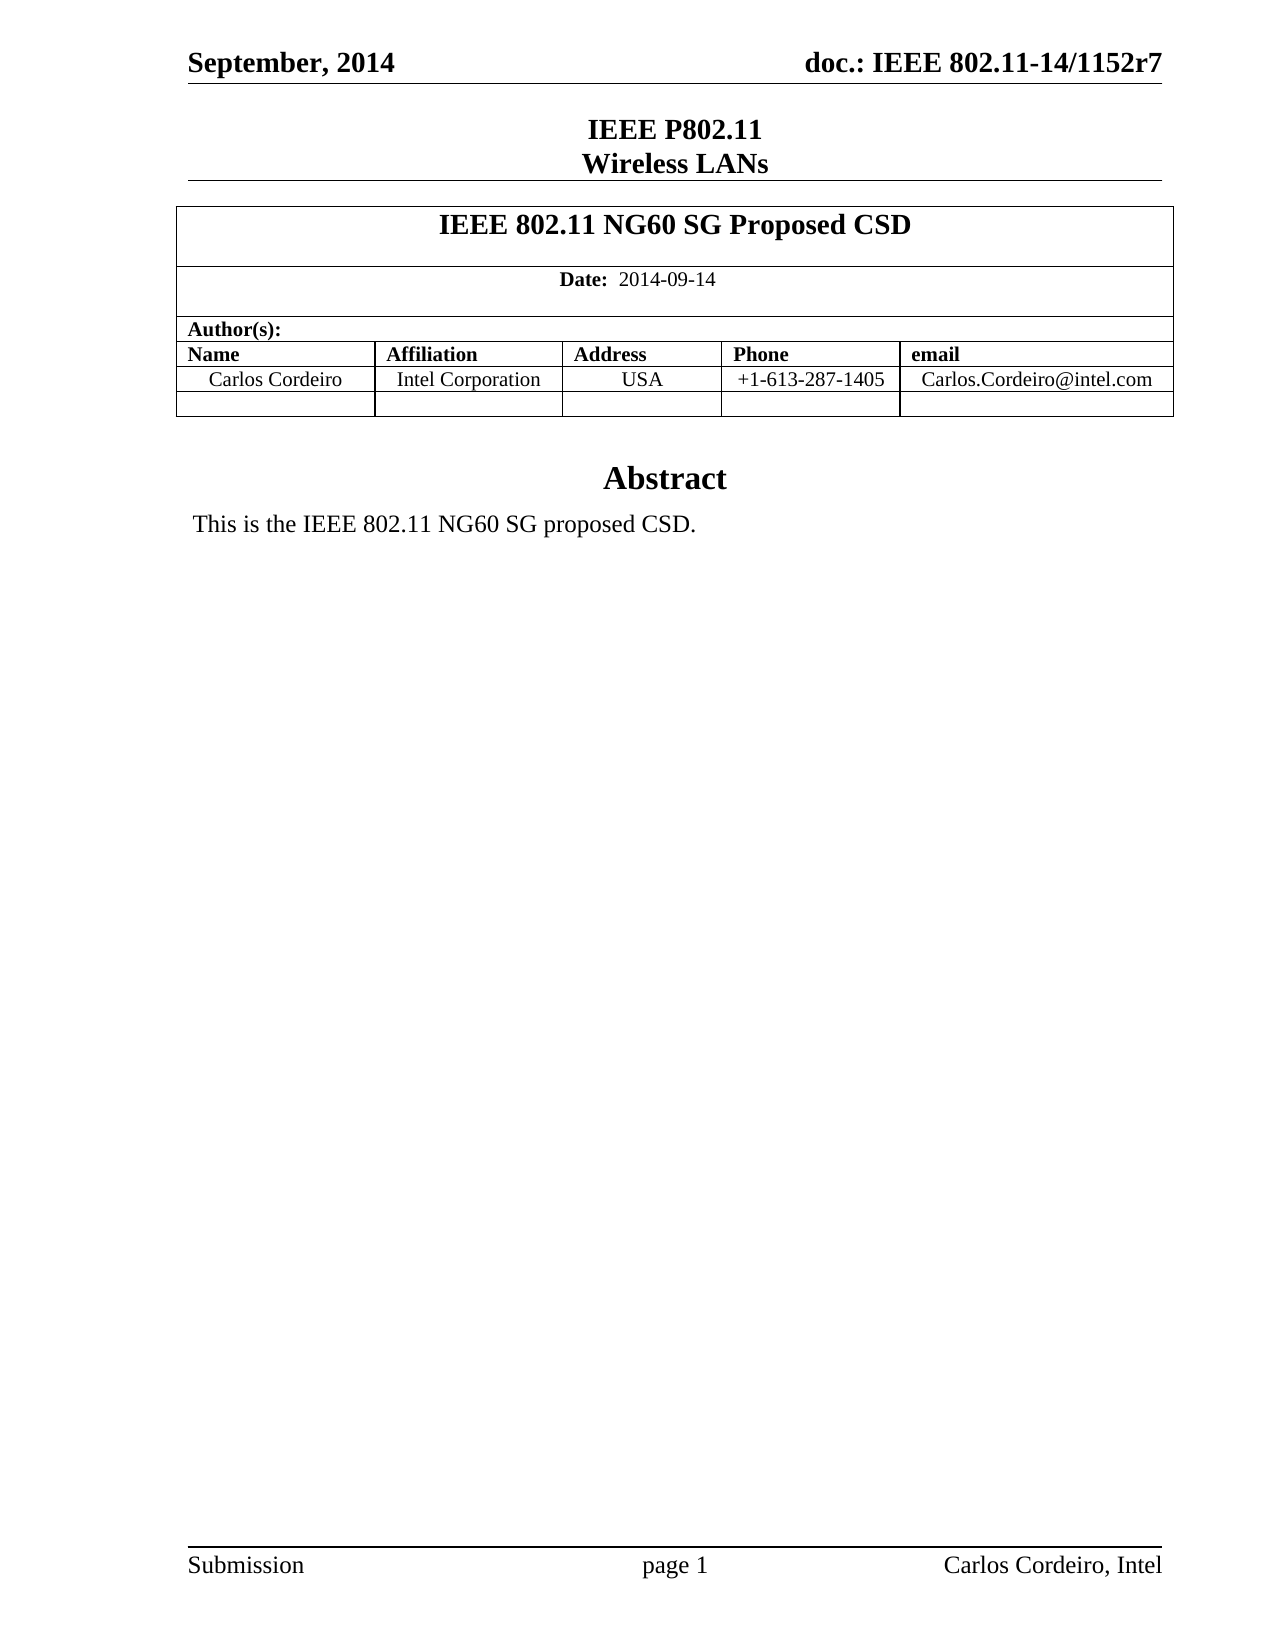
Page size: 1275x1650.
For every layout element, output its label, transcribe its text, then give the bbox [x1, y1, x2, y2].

table_cell Author(s): [177, 317, 1173, 341]
table_cell Carlos.Cordeiro@intel.com [901, 367, 1173, 391]
table_cell [722, 392, 899, 416]
table_cell [563, 392, 721, 416]
text IEEE P802.11 Wireless LANs [187, 112, 1162, 181]
table_cell Address [563, 342, 721, 366]
table_cell Intel Corporation [376, 367, 562, 391]
table_header IEEE 802.11 NG60 SG Proposed CSD [177, 207, 1173, 266]
table_cell Name [177, 342, 374, 366]
table_cell [901, 392, 1173, 416]
table_cell Carlos Cordeiro [177, 367, 374, 391]
table_cell Date: 2014-09-14 [177, 267, 1173, 316]
table_cell USA [563, 367, 721, 391]
table_cell [376, 392, 562, 416]
table_cell +1-613-287-1405 [722, 367, 899, 391]
table_cell email [901, 342, 1173, 366]
table_cell Affiliation [376, 342, 562, 366]
table_cell [177, 392, 374, 416]
table_cell Phone [722, 342, 899, 366]
